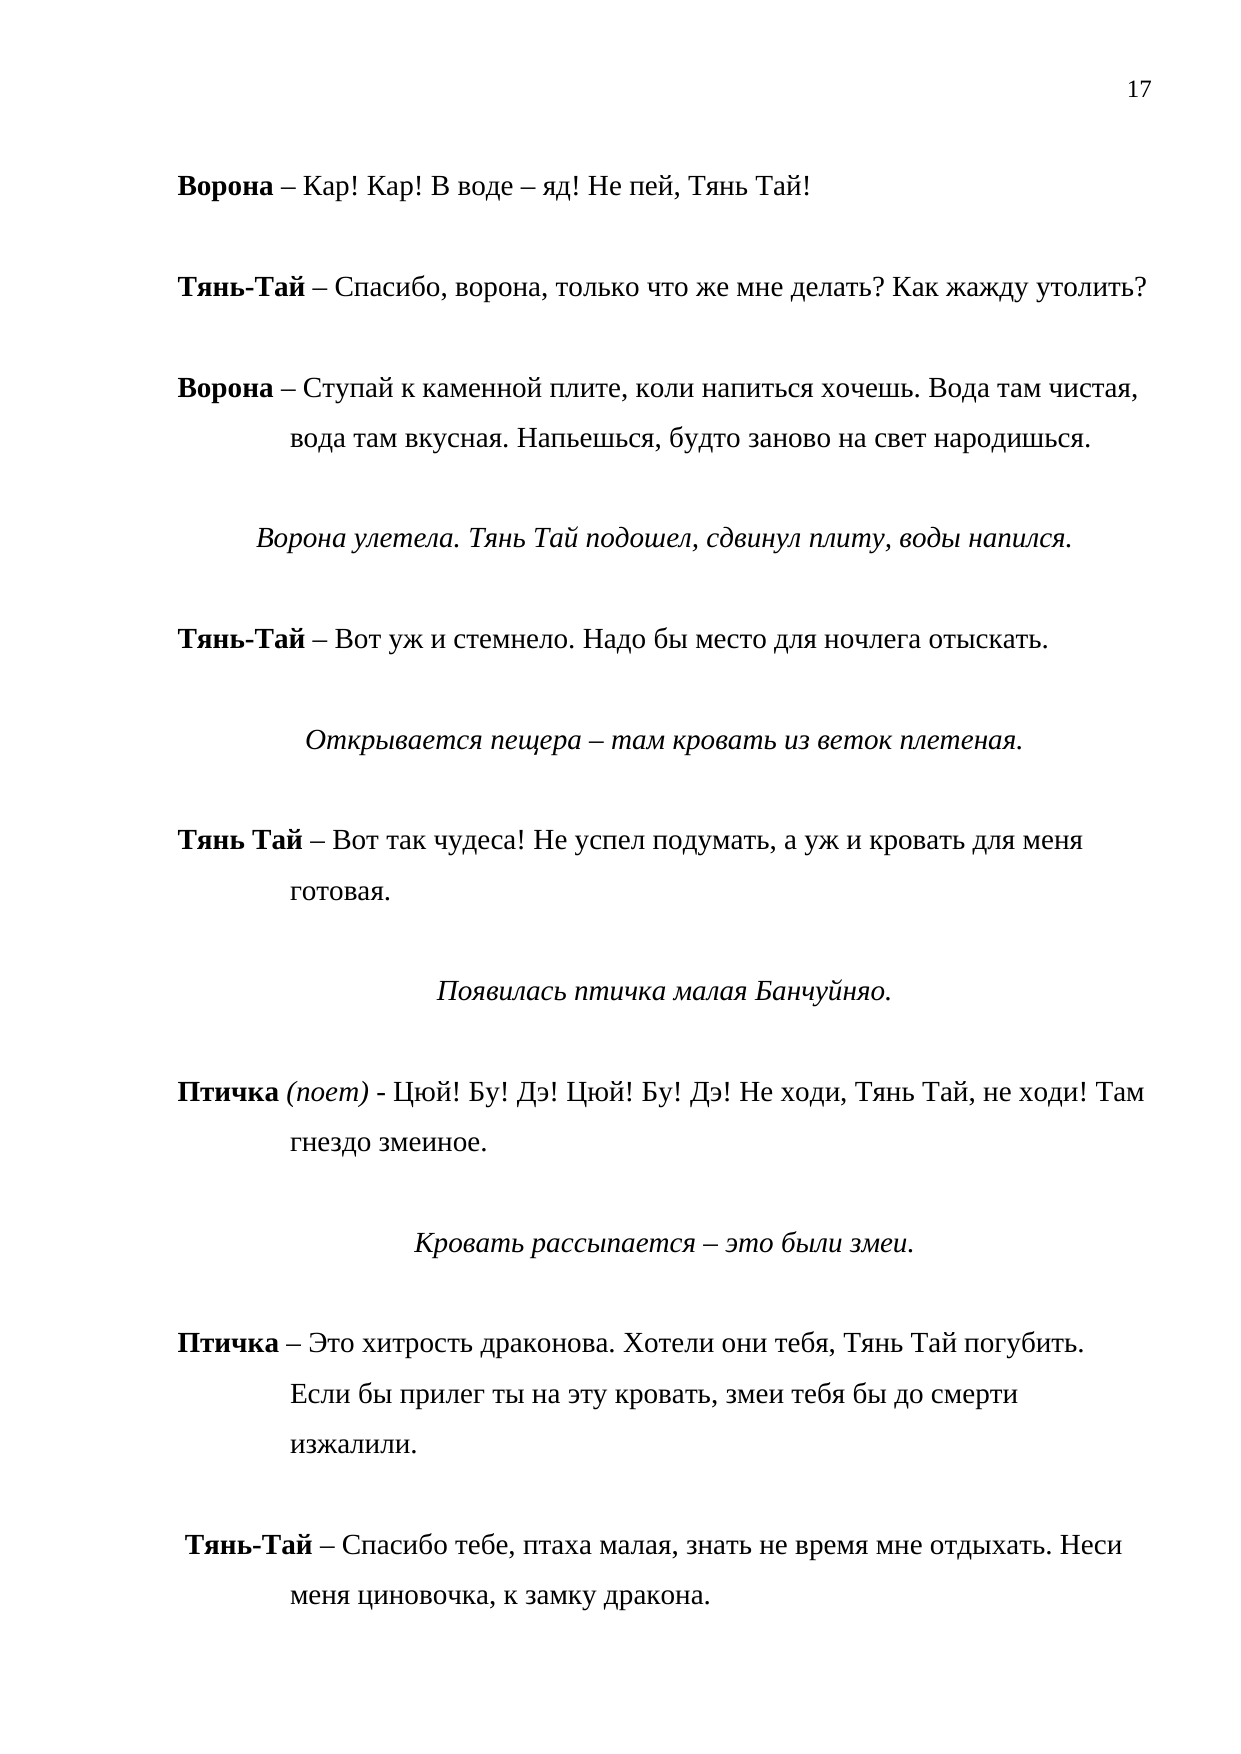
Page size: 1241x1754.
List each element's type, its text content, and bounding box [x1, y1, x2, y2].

text Тянь-Тай – Вот уж и стемнело. Надо бы место для ночлега отыскать. [177, 621, 1152, 655]
text Тянь-Тай – Спасибо, ворона, только что же мне делать? Как жажду утолить? [177, 269, 1152, 303]
text Тянь-Тай – Спасибо тебе, птаха малая, знать не время мне отдыхать. Неси меня циновочка, к замку дракона. [177, 1527, 1152, 1611]
text Птичка – Это хитрость драконова. Хотели они тебя, Тянь Тай погубить. Если бы прилег ты на эту кровать, змеи тебя бы до смерти изжалили. [177, 1326, 1152, 1460]
text Кровать рассыпается – это были змеи. [177, 1225, 1152, 1258]
text Ворона – Кар! Кар! В воде – яд! Не пей, Тянь Тай! [177, 168, 1152, 202]
text Открывается пещера – там кровать из веток плетеная. [177, 722, 1152, 755]
text Ворона улетела. Тянь Тай подошел, сдвинул плиту, воды напился. [177, 521, 1152, 554]
text Ворона – Ступай к каменной плите, коли напиться хочешь. Вода там чистая, вода там вкусная. Напьешься, будто заново на свет народишься. [177, 370, 1152, 453]
text Птичка (поет) - Цюй! Бу! Дэ! Цюй! Бу! Дэ! Не ходи, Тянь Тай, не ходи! Там гнездо змеиное. [177, 1074, 1152, 1158]
text Тянь Тай – Вот так чудеса! Не успел подумать, а уж и кровать для меня готовая. [177, 822, 1152, 906]
text Появилась птичка малая Банчуйняо. [177, 973, 1152, 1007]
